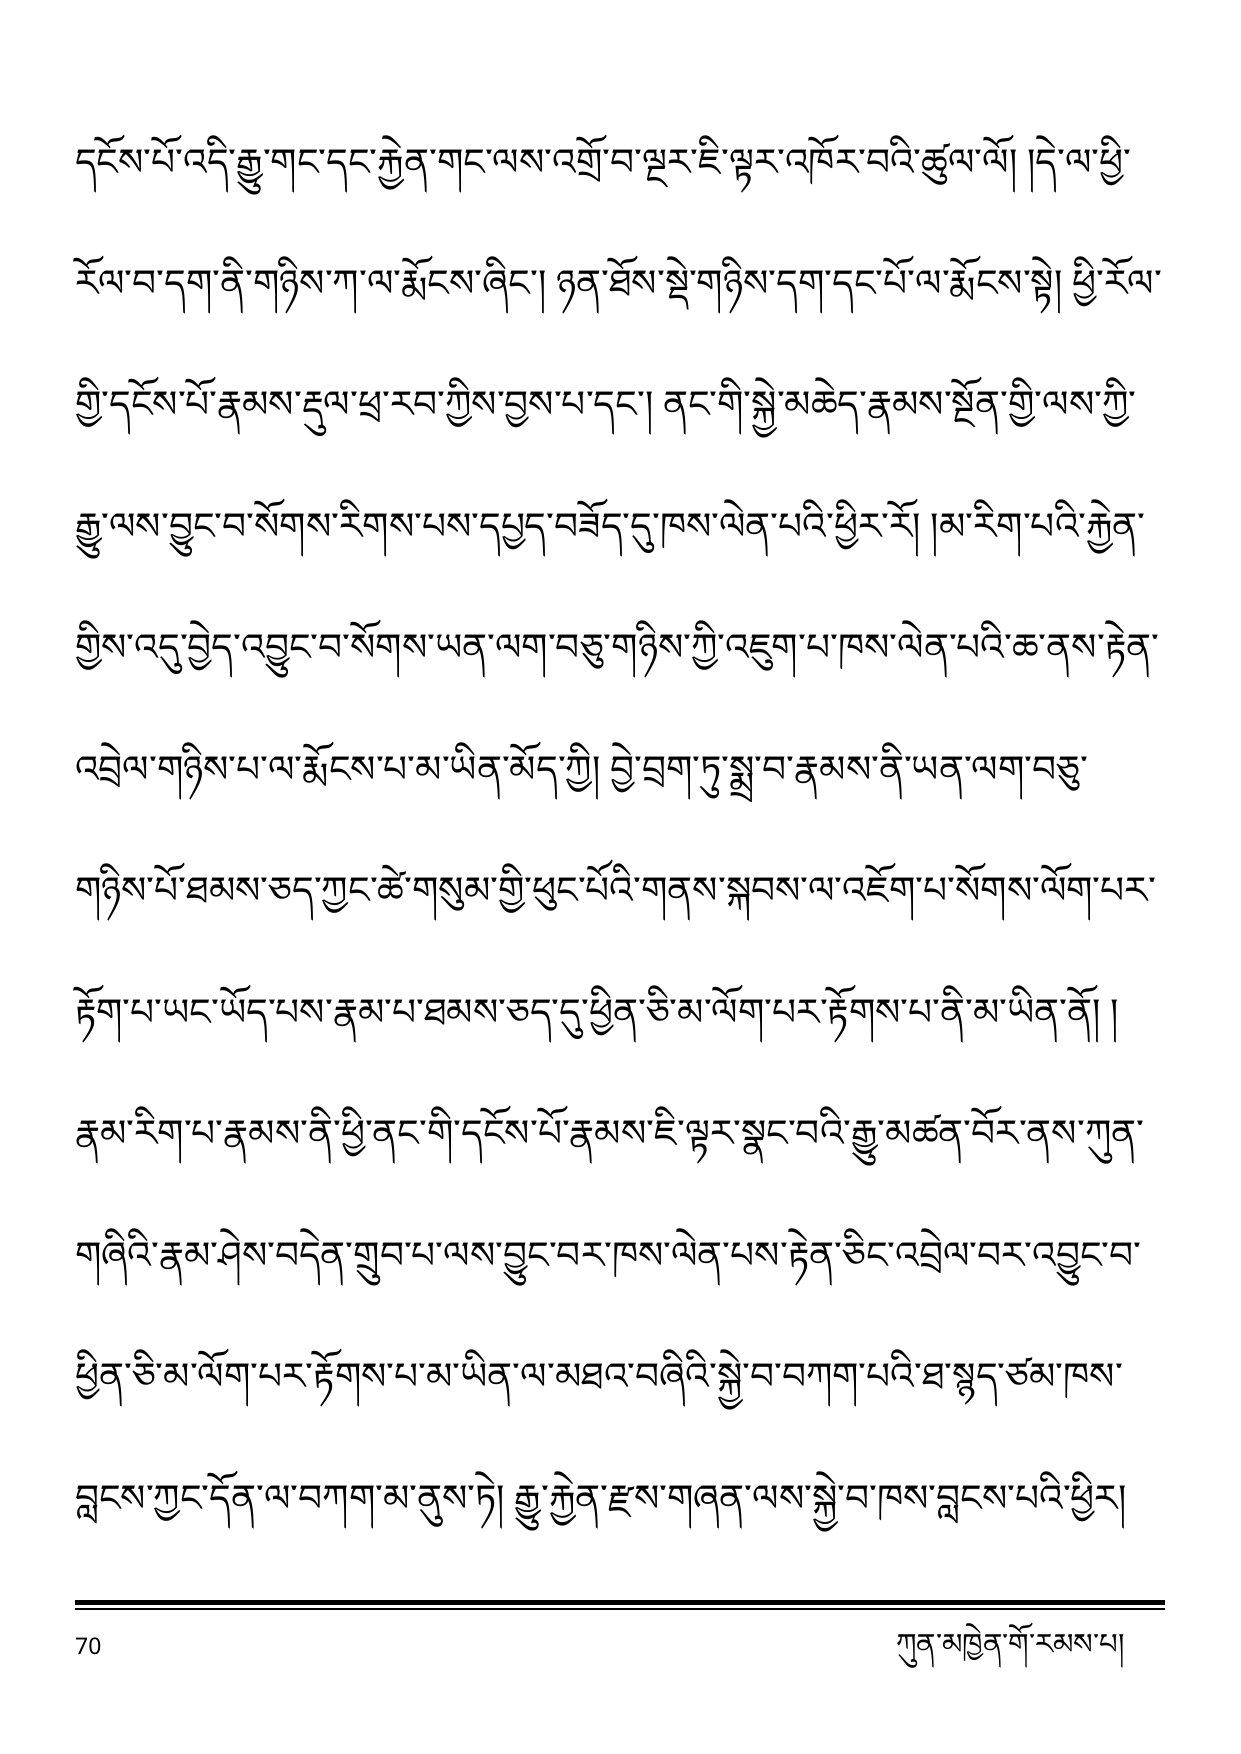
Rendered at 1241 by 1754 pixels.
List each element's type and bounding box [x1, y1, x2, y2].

text [75, 120, 1165, 1562]
